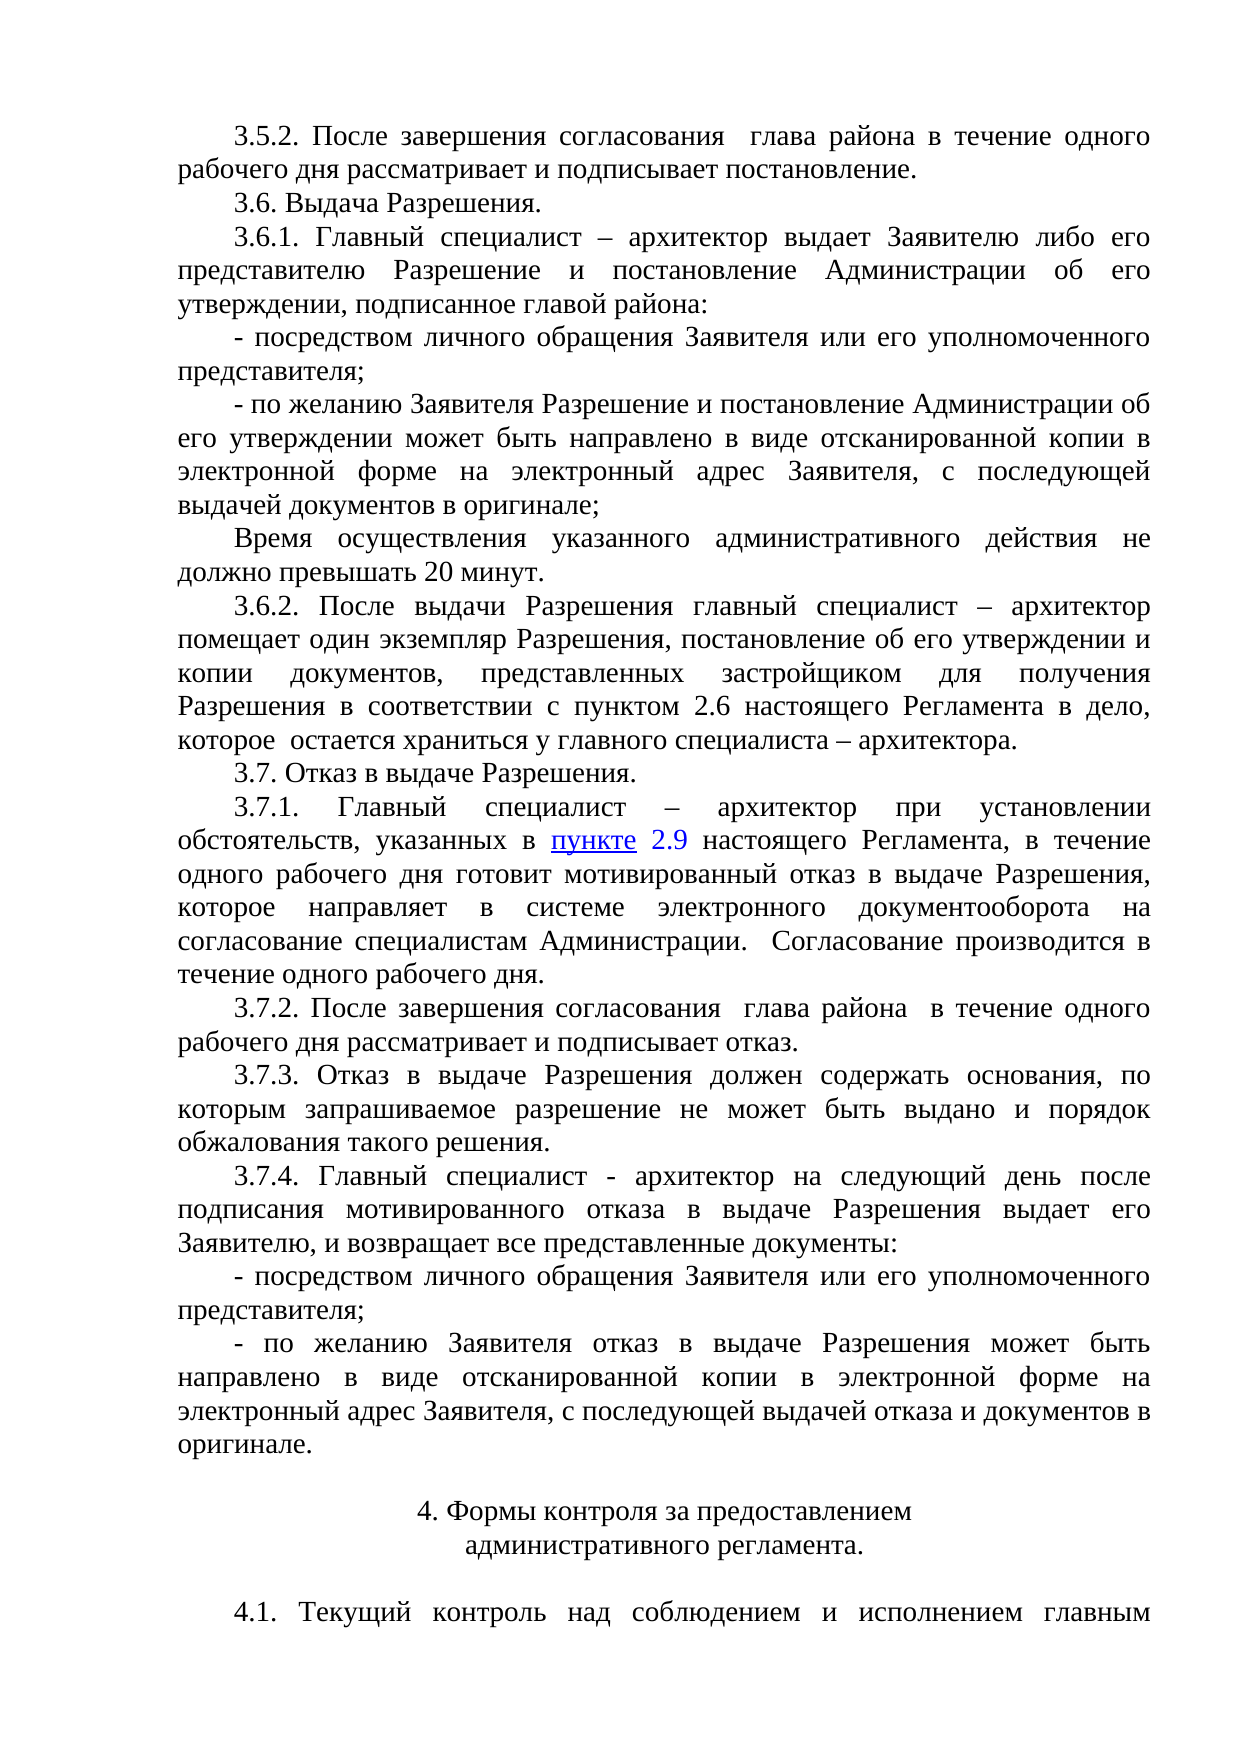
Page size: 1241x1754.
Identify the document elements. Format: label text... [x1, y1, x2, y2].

text 4. Формы контроля за предоставлением [177, 1493, 1152, 1527]
text 3.7.3. Отказ в выдаче Разрешения должен содержать основания, по которым запрашиваемое разрешение не может быть выдано и порядок обжалования такого решения. [177, 1057, 1152, 1158]
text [177, 1594, 1152, 1627]
text 3.6.1. Главный специалист – архитектор выдает Заявителю либо его представителю Разрешение и постановление Администрации об его утверждении, подписанное главой района: [177, 219, 1152, 319]
text административного регламента. [177, 1527, 1152, 1560]
text 3.7.2. После завершения согласования глава района в течение одного рабочего дня рассматривает и подписывает отказ. [177, 990, 1152, 1057]
text 3.7. Отказ в выдаче Разрешения. [177, 755, 1152, 789]
text - посредством личного обращения Заявителя или его уполномоченного представителя; [177, 319, 1152, 386]
text 3.6. Выдача Разрешения. [177, 185, 1152, 219]
text - по желанию Заявителя отказ в выдаче Разрешения может быть направлено в виде отсканированной копии в электронной форме на электронный адрес Заявителя, с последующей выдачей отказа и документов в оригинале. [177, 1326, 1152, 1460]
text 3.7.1. Главный специалист – архитектор при установлении обстоятельств, указанных в пункте 2.9 настоящего Регламента, в течение одного рабочего дня готовит мотивированный отказ в выдаче Разрешения, которое направляет в системе электронного документооборота на согласование специалистам Администрации. Согласование производится в течение одного рабочего дня. [177, 789, 1152, 990]
text 3.6.2. После выдачи Разрешения главный специалист – архитектор помещает один экземпляр Разрешения, постановление об его утверждении и копии документов, представленных застройщиком для получения Разрешения в соответствии с пунктом 2.6 настоящего Регламента в дело, которое остается храниться у главного специалиста – архитектора. [177, 588, 1152, 755]
text - по желанию Заявителя Разрешение и постановление Администрации об его утверждении может быть направлено в виде отсканированной копии в электронной форме на электронный адрес Заявителя, с последующей выдачей документов в оригинале; [177, 386, 1152, 521]
text Время осуществления указанного административного действия не должно превышать 20 минут. [177, 521, 1152, 588]
text 3.7.4. Главный специалист - архитектор на следующий день после подписания мотивированного отказа в выдаче Разрешения выдает его Заявителю, и возвращает все представленные документы: [177, 1158, 1152, 1258]
text - посредством личного обращения Заявителя или его уполномоченного представителя; [177, 1258, 1152, 1326]
text 3.5.2. После завершения согласования глава района в течение одного рабочего дня рассматривает и подписывает постановление. [177, 118, 1152, 185]
